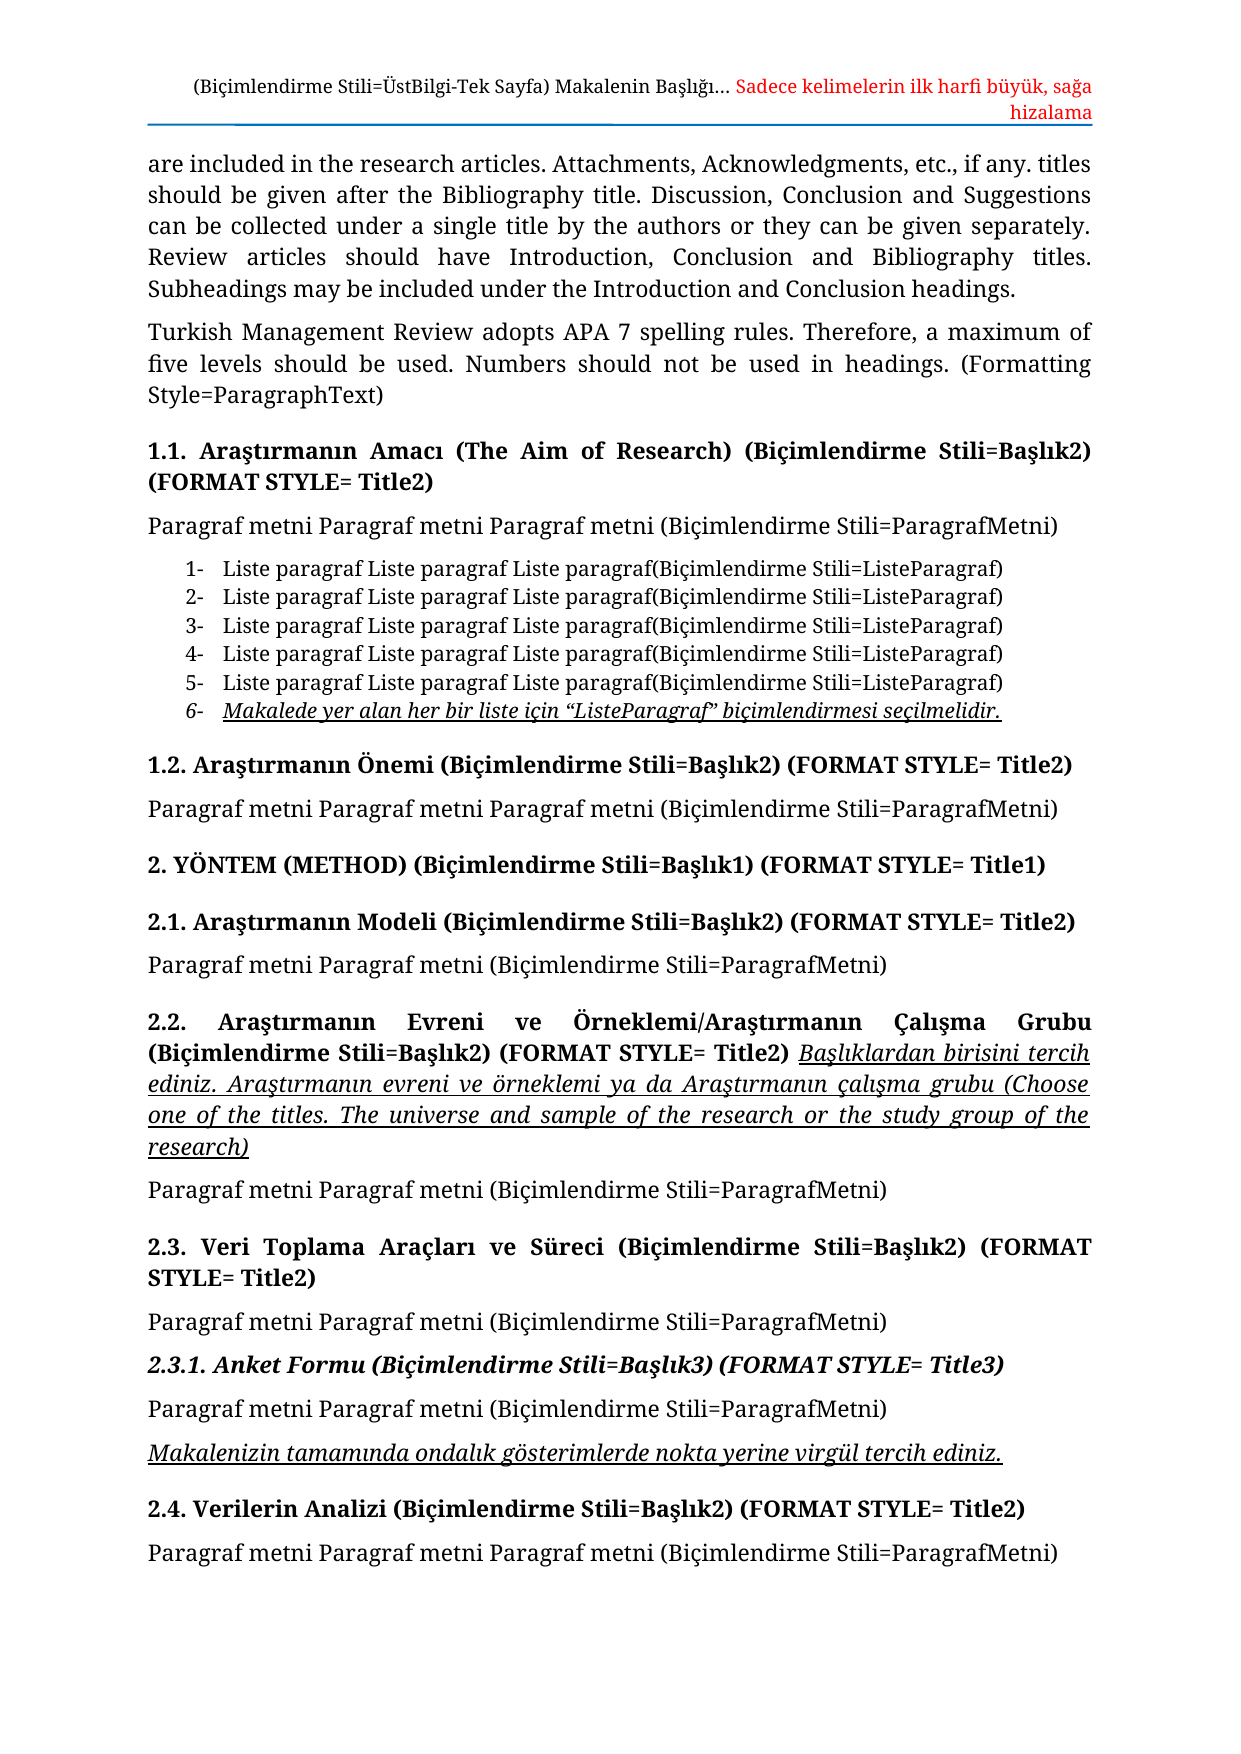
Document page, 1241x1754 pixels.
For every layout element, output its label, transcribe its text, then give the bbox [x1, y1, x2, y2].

list Liste paragraf Liste paragraf Liste paragraf(Biçimlendirme Stili=ListeParagraf) [185, 668, 1093, 696]
text Paragraf metni Paragraf metni (Biçimlendirme Stili=ParagrafMetni) [148, 1174, 1093, 1206]
list Makalede yer alan her bir liste için “ListeParagraf” biçimlendirmesi seçilmelidir. [185, 696, 1093, 724]
subtitle 2.2. Araştırmanın Evreni ve Örneklemi/Araştırmanın Çalışma Grubu (Biçimlendirme Stili=Başlık2) (FORMAT STYLE= Title2) Başlıklardan birisini tercih ediniz. Araştırmanın evreni ve örneklemi ya da Araştırmanın çalışma grubu (Choose one of the titles. The universe and sample of the research or the study group of the research) [148, 1006, 1093, 1162]
list Liste paragraf Liste paragraf Liste paragraf(Biçimlendirme Stili=ListeParagraf) [185, 582, 1093, 611]
subtitle 1.1. Araştırmanın Amacı (The Aim of Research) (Biçimlendirme Stili=Başlık2) (FORMAT STYLE= Title2) [148, 435, 1093, 498]
text Paragraf metni Paragraf metni Paragraf metni (Biçimlendirme Stili=ParagrafMetni) [148, 510, 1093, 541]
subtitle 2.1. Araştırmanın Modeli (Biçimlendirme Stili=Başlık2) (FORMAT STYLE= Title2) [148, 906, 1093, 937]
text Paragraf metni Paragraf metni (Biçimlendirme Stili=ParagrafMetni) [148, 949, 1093, 981]
text Turkish Management Review adopts APA 7 spelling rules. Therefore, a maximum of five levels should be used. Numbers should not be used in headings. (Formatting Style=ParagraphText) [148, 316, 1093, 410]
text Makalenizin tamamında ondalık gösterimlerde nokta yerine virgül tercih ediniz. [148, 1437, 1093, 1468]
subtitle 1.2. Araştırmanın Önemi (Biçimlendirme Stili=Başlık2) (FORMAT STYLE= Title2) [148, 749, 1093, 781]
text Paragraf metni Paragraf metni Paragraf metni (Biçimlendirme Stili=ParagrafMetni) [148, 793, 1093, 824]
text Paragraf metni Paragraf metni (Biçimlendirme Stili=ParagrafMetni) [148, 1393, 1093, 1424]
subtitle 2.3.1. Anket Formu (Biçimlendirme Stili=Başlık3) (FORMAT STYLE= Title3) [148, 1349, 1093, 1381]
list Liste paragraf Liste paragraf Liste paragraf(Biçimlendirme Stili=ListeParagraf) [185, 611, 1093, 639]
list Liste paragraf Liste paragraf Liste paragraf(Biçimlendirme Stili=ListeParagraf) [185, 639, 1093, 668]
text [148, 148, 1093, 304]
subtitle 2.3. Veri Toplama Araçları ve Süreci (Biçimlendirme Stili=Başlık2) (FORMAT STYLE= Title2) [148, 1231, 1093, 1293]
list Liste paragraf Liste paragraf Liste paragraf(Biçimlendirme Stili=ListeParagraf) [185, 554, 1093, 582]
text Paragraf metni Paragraf metni Paragraf metni (Biçimlendirme Stili=ParagrafMetni) [148, 1537, 1093, 1568]
subtitle 2.4. Verilerin Analizi (Biçimlendirme Stili=Başlık2) (FORMAT STYLE= Title2) [148, 1493, 1093, 1524]
subtitle 2. YÖNTEM (METHOD) (Biçimlendirme Stili=Başlık1) (FORMAT STYLE= Title1) [148, 849, 1093, 881]
text Paragraf metni Paragraf metni (Biçimlendirme Stili=ParagrafMetni) [148, 1306, 1093, 1337]
